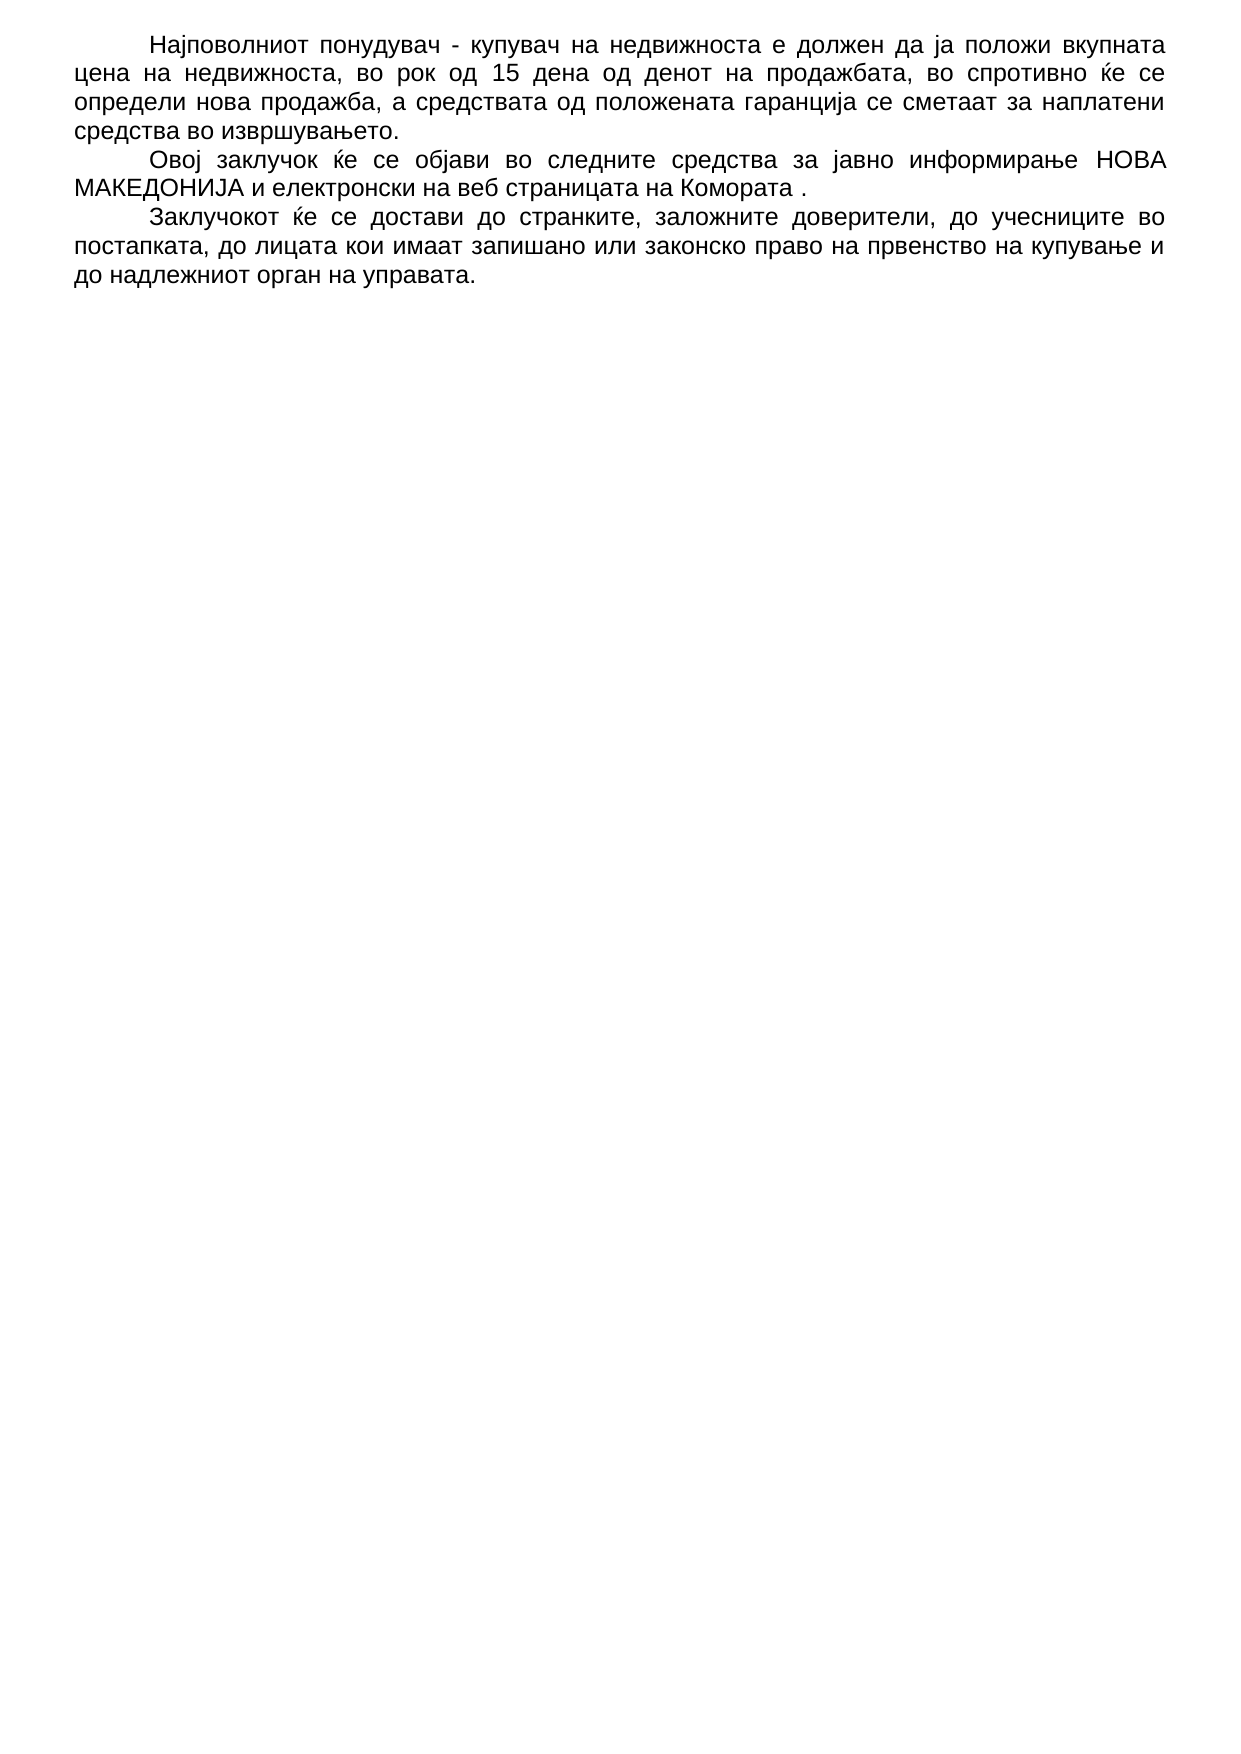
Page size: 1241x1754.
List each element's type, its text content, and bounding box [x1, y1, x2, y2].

text Овој заклучок ќе се објави во следните средства за јавно информирање НОВА МАКЕДОНИЈА и електронски на веб страницата на Комората . [74, 144, 1167, 202]
text Најповолниот понудувач - купувач на недвижноста е должен да ја положи вкупната цена на недвижноста, во рок од 15 дена од денот на продажбата, во спротивно ќе се определи нова продажба, а средствата од положената гаранција се сметаат за наплатени средства во извршувањето. [74, 29, 1167, 144]
text Заклучокот ќе се достави до странките, заложните доверители, до учесниците во постапката, до лицата кои имаат запишано или законско право на првенство на купување и до надлежниот орган на управата. [74, 202, 1167, 288]
